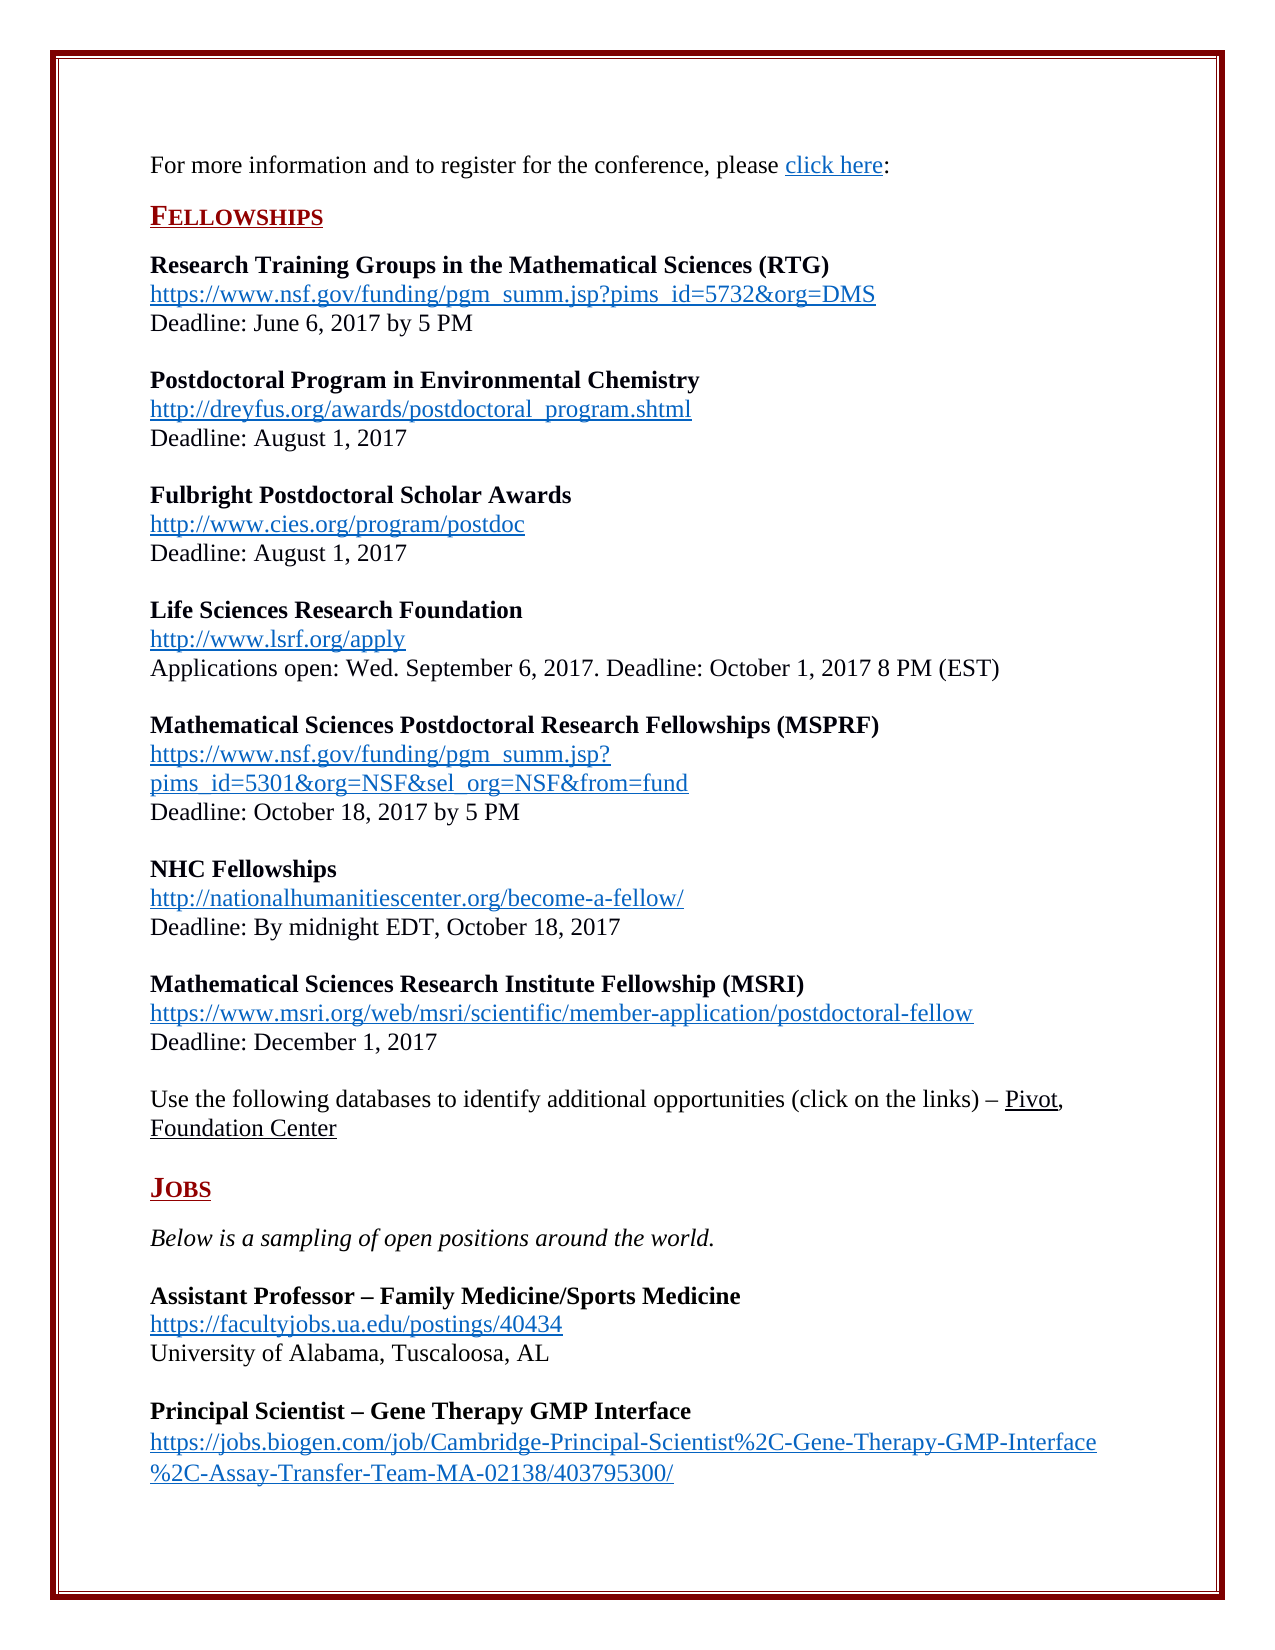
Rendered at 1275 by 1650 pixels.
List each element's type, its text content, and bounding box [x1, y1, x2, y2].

text Research Training Groups in the Mathematical Sciences (RTG) [150, 251, 1125, 279]
text Fulbright Postdoctoral Scholar Awards [150, 481, 1125, 509]
text http://www.lsrf.org/apply [150, 624, 1125, 653]
text Assistant Professor – Family Medicine/Sports Medicine [150, 1281, 1125, 1309]
text https://www.nsf.gov/funding/pgm_summ.jsp?pims_id=5301&org=NSF&sel_org=NSF&from=fund [150, 739, 1125, 797]
text http://www.cies.org/program/postdoc [150, 509, 1125, 538]
text Postdoctoral Program in Environmental Chemistry [150, 366, 1125, 394]
text Mathematical Sciences Postdoctoral Research Fellowships (MSPRF) [150, 711, 1125, 739]
text Use the following databases to identify additional opportunities (click on the links) – Pivot, Foundation Center [150, 1084, 1125, 1142]
text http://nationalhumanitiescenter.org/become-a-fellow/ [150, 883, 1125, 912]
text Principal Scientist – Gene Therapy GMP Interface [150, 1396, 1125, 1424]
text Deadline: August 1, 2017 [150, 423, 1125, 452]
text http://dreyfus.org/awards/postdoctoral_program.shtml [150, 394, 1125, 423]
text https://www.msri.org/web/msri/scientific/member-application/postdoctoral-fellow [150, 998, 1125, 1027]
text Jobs [150, 1171, 1125, 1204]
text Below is a sampling of open positions around the world. [150, 1223, 1125, 1252]
text For more information and to register for the conference, please click here: [150, 150, 1125, 179]
text Deadline: October 18, 2017 by 5 PM [150, 797, 1125, 826]
text https://jobs.biogen.com/job/Cambridge-Principal-Scientist%2C-Gene-Therapy-GMP-Interface%2C-Assay-Transfer-Team-MA-02138/403795300/ [150, 1427, 1125, 1487]
text Deadline: December 1, 2017 [150, 1027, 1125, 1056]
text https://facultyjobs.ua.edu/postings/40434 [150, 1309, 1125, 1338]
text Applications open: Wed. September 6, 2017. Deadline: October 1, 2017 8 PM (EST) [150, 653, 1125, 682]
text Deadline: By midnight EDT, October 18, 2017 [150, 912, 1125, 941]
text Deadline: June 6, 2017 by 5 PM [150, 308, 1125, 337]
text Life Sciences Research Foundation [150, 596, 1125, 624]
text Fellowships [150, 198, 1125, 231]
text https://www.nsf.gov/funding/pgm_summ.jsp?pims_id=5732&org=DMS [150, 279, 1125, 308]
text Mathematical Sciences Research Institute Fellowship (MSRI) [150, 969, 1125, 998]
text University of Alabama, Tuscaloosa, AL [150, 1338, 1125, 1367]
text NHC Fellowships [150, 854, 1125, 883]
text Deadline: August 1, 2017 [150, 538, 1125, 567]
